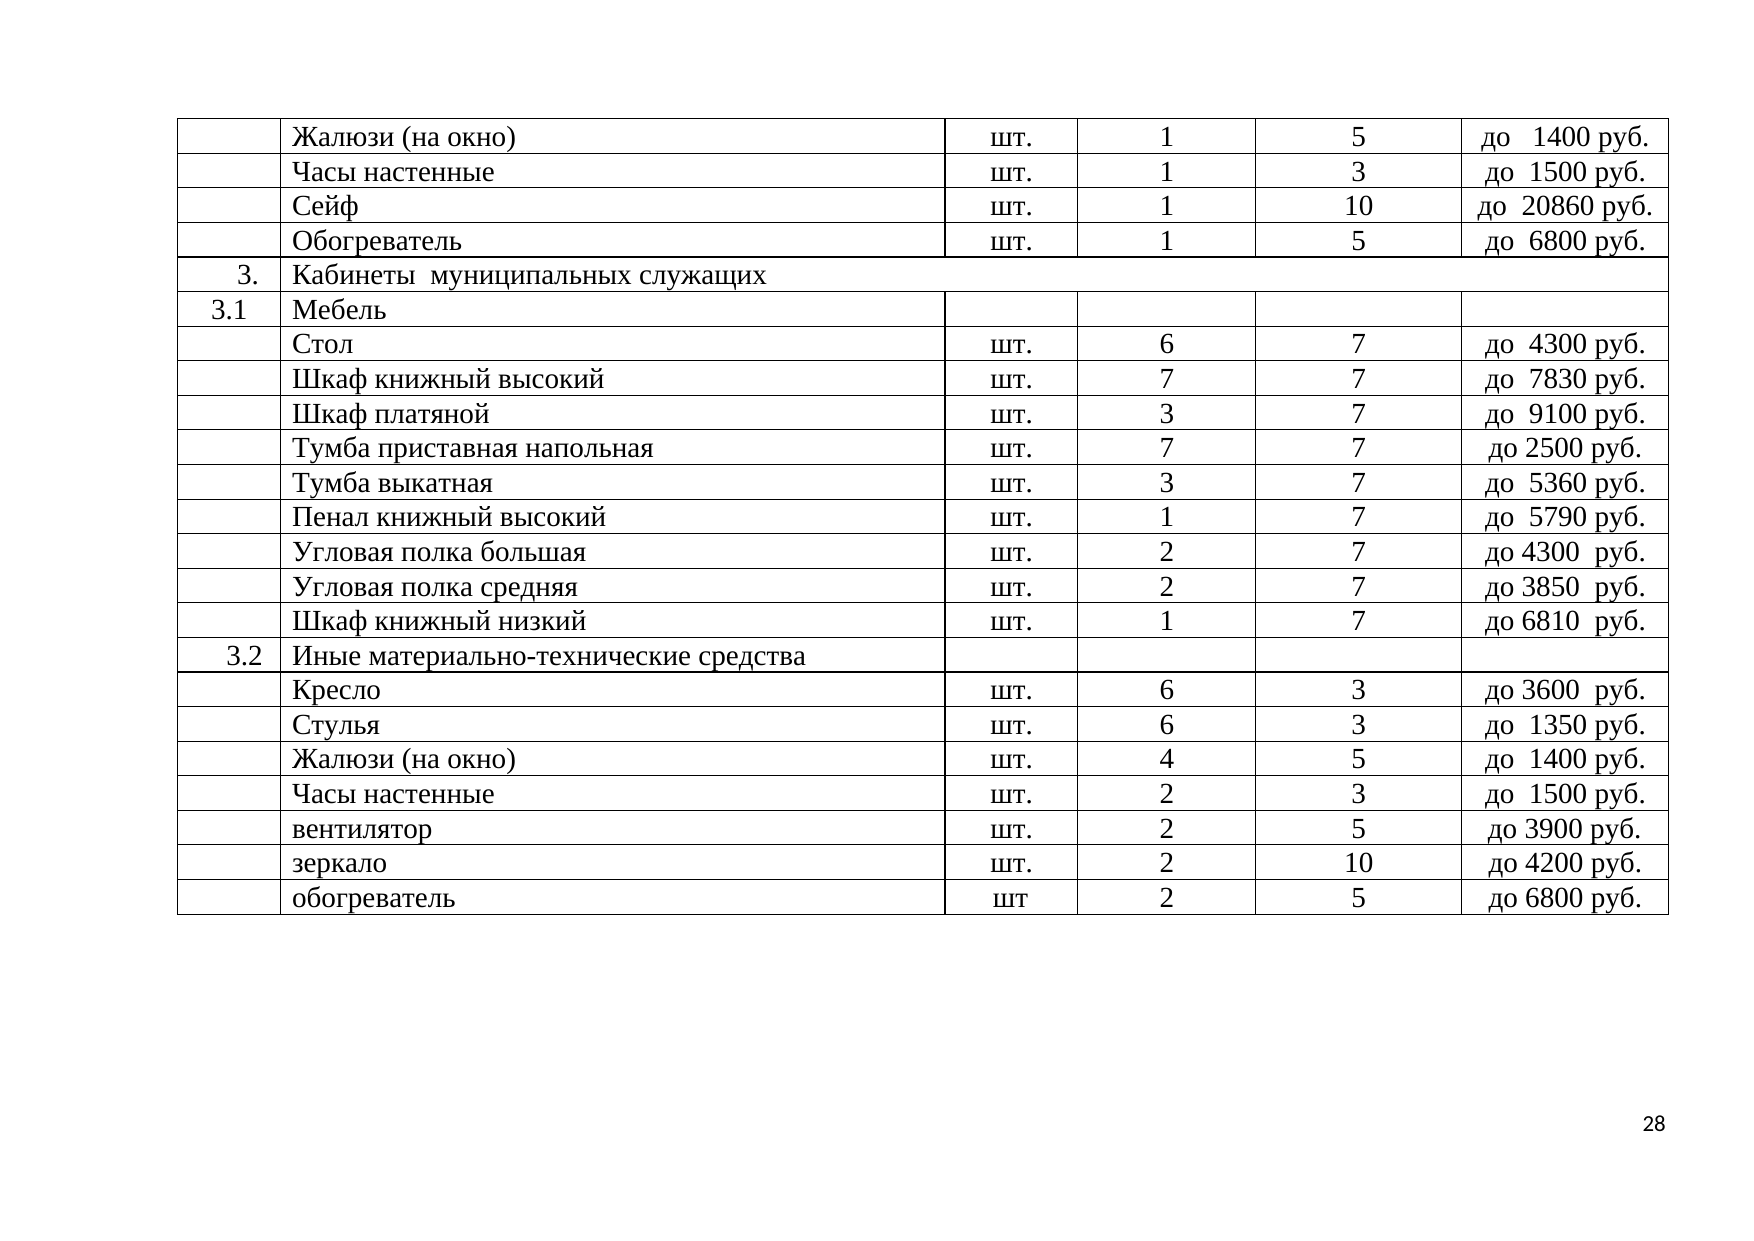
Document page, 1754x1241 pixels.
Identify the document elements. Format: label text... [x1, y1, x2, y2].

table_cell Жалюзи (на окно) [281, 119, 944, 153]
table_cell [946, 292, 1077, 326]
table_cell Кабинеты муниципальных служащих [281, 258, 1668, 291]
table_cell 3 [1256, 673, 1461, 706]
table_cell Жалюзи (на окно) [281, 742, 944, 775]
table_cell шт. [946, 361, 1077, 395]
table_cell до 5360 руб. [1462, 465, 1668, 498]
table_cell 3. [178, 258, 280, 291]
table_cell 2 [1078, 776, 1255, 810]
table_cell Пенал книжный высокий [281, 500, 944, 533]
table_cell 5 [1256, 811, 1461, 844]
table_cell 5 [1256, 223, 1461, 256]
table_cell [178, 119, 280, 153]
table_cell 2 [1078, 569, 1255, 602]
table_cell 1 [1078, 119, 1255, 153]
table_cell [178, 776, 280, 810]
table_cell 3 [1078, 465, 1255, 498]
table_cell до 4300 руб. [1462, 327, 1668, 360]
table_cell зеркало [281, 845, 944, 879]
table_cell 7 [1256, 465, 1461, 498]
table_cell [1462, 638, 1668, 671]
table_cell до 3600 руб. [1462, 673, 1668, 706]
table_cell Часы настенные [281, 154, 944, 187]
table_cell до 2500 руб. [1462, 430, 1668, 464]
table_cell шт. [946, 776, 1077, 810]
table_cell до 1350 руб. [1462, 707, 1668, 741]
table_cell шт. [946, 845, 1077, 879]
table_cell 7 [1078, 430, 1255, 464]
table_cell 1 [1078, 500, 1255, 533]
table_cell [178, 361, 280, 395]
table_cell до 3900 руб. [1462, 811, 1668, 844]
table_cell до 6800 руб. [1462, 880, 1668, 913]
table_cell [178, 845, 280, 879]
table_cell до 3850 руб. [1462, 569, 1668, 602]
table_cell Иные материально-технические средства [281, 638, 944, 671]
table_cell [178, 327, 280, 360]
table_cell [1256, 292, 1461, 326]
table_cell Мебель [281, 292, 944, 326]
table_cell 7 [1256, 430, 1461, 464]
table_cell шт. [946, 188, 1077, 222]
table_cell [178, 811, 280, 844]
table_cell Стулья [281, 707, 944, 741]
table_cell шт. [946, 119, 1077, 153]
table_cell Шкаф книжный высокий [281, 361, 944, 395]
table_cell [1256, 638, 1461, 671]
table_cell до 1400 руб. [1462, 742, 1668, 775]
table_cell [178, 430, 280, 464]
table_cell 10 [1256, 188, 1461, 222]
table_cell 7 [1078, 361, 1255, 395]
table_cell до 5790 руб. [1462, 500, 1668, 533]
table_cell шт. [946, 396, 1077, 429]
table_cell 1 [1078, 154, 1255, 187]
table_cell 2 [1078, 880, 1255, 913]
table_cell до 9100 руб. [1462, 396, 1668, 429]
table_cell шт. [946, 465, 1077, 498]
table_cell шт. [946, 534, 1077, 568]
table_cell до 1400 руб. [1462, 119, 1668, 153]
table_cell шт. [946, 569, 1077, 602]
table_cell Шкаф платяной [281, 396, 944, 429]
table_cell [178, 534, 280, 568]
table_cell 5 [1256, 119, 1461, 153]
table_cell Сейф [281, 188, 944, 222]
table_cell до 20860 руб. [1462, 188, 1668, 222]
table_cell 2 [1078, 811, 1255, 844]
table_cell 6 [1078, 327, 1255, 360]
table_cell Стол [281, 327, 944, 360]
table_cell 7 [1256, 500, 1461, 533]
table_cell 3 [1256, 154, 1461, 187]
table_cell 3 [1078, 396, 1255, 429]
table_cell 4 [1078, 742, 1255, 775]
table_cell шт. [946, 742, 1077, 775]
table_cell Тумба выкатная [281, 465, 944, 498]
table_cell 1 [1078, 603, 1255, 637]
table_cell шт. [946, 811, 1077, 844]
table_cell 3 [1256, 707, 1461, 741]
table_cell 7 [1256, 569, 1461, 602]
table_cell обогреватель [281, 880, 944, 913]
table_cell до 6810 руб. [1462, 603, 1668, 637]
table_cell 3.1 [178, 292, 280, 326]
table_cell 7 [1256, 534, 1461, 568]
table_cell Угловая полка средняя [281, 569, 944, 602]
table_cell шт [946, 880, 1077, 913]
table_cell до 6800 руб. [1462, 223, 1668, 256]
table_cell до 4200 руб. [1462, 845, 1668, 879]
table_cell 5 [1256, 742, 1461, 775]
table_cell Часы настенные [281, 776, 944, 810]
table_cell [178, 223, 280, 256]
table_cell 6 [1078, 673, 1255, 706]
table_cell 1 [1078, 188, 1255, 222]
table_cell 1 [1078, 223, 1255, 256]
table_cell шт. [946, 154, 1077, 187]
table_cell вентилятор [281, 811, 944, 844]
table_cell [178, 188, 280, 222]
table_cell 3.2 [178, 638, 280, 671]
table_cell 2 [1078, 845, 1255, 879]
table_cell Шкаф книжный низкий [281, 603, 944, 637]
table_cell 3 [1256, 776, 1461, 810]
table_cell [178, 880, 280, 913]
table_cell [1462, 292, 1668, 326]
table_cell [178, 742, 280, 775]
table_cell шт. [946, 603, 1077, 637]
table_cell [1078, 638, 1255, 671]
table_cell [1078, 292, 1255, 326]
table_cell шт. [946, 500, 1077, 533]
table_cell [178, 154, 280, 187]
table_cell 7 [1256, 603, 1461, 637]
table_cell Кресло [281, 673, 944, 706]
table_cell шт. [946, 430, 1077, 464]
table_cell Обогреватель [281, 223, 944, 256]
table_cell [178, 707, 280, 741]
table_cell Угловая полка большая [281, 534, 944, 568]
table_cell [946, 638, 1077, 671]
table_cell шт. [946, 707, 1077, 741]
table_cell до 1500 руб. [1462, 776, 1668, 810]
table_cell 10 [1256, 845, 1461, 879]
table_cell 6 [1078, 707, 1255, 741]
table_cell до 1500 руб. [1462, 154, 1668, 187]
table_cell до 7830 руб. [1462, 361, 1668, 395]
table_cell шт. [946, 673, 1077, 706]
table_cell 7 [1256, 327, 1461, 360]
table_cell [178, 500, 280, 533]
table_cell 2 [1078, 534, 1255, 568]
table_cell [178, 465, 280, 498]
table_cell 7 [1256, 396, 1461, 429]
table_cell [178, 673, 280, 706]
table_cell [178, 569, 280, 602]
table_cell [178, 603, 280, 637]
table_cell [178, 396, 280, 429]
table_cell Тумба приставная напольная [281, 430, 944, 464]
table_cell шт. [946, 223, 1077, 256]
table_cell 5 [1256, 880, 1461, 913]
table_cell до 4300 руб. [1462, 534, 1668, 568]
table_cell 7 [1256, 361, 1461, 395]
table_cell шт. [946, 327, 1077, 360]
